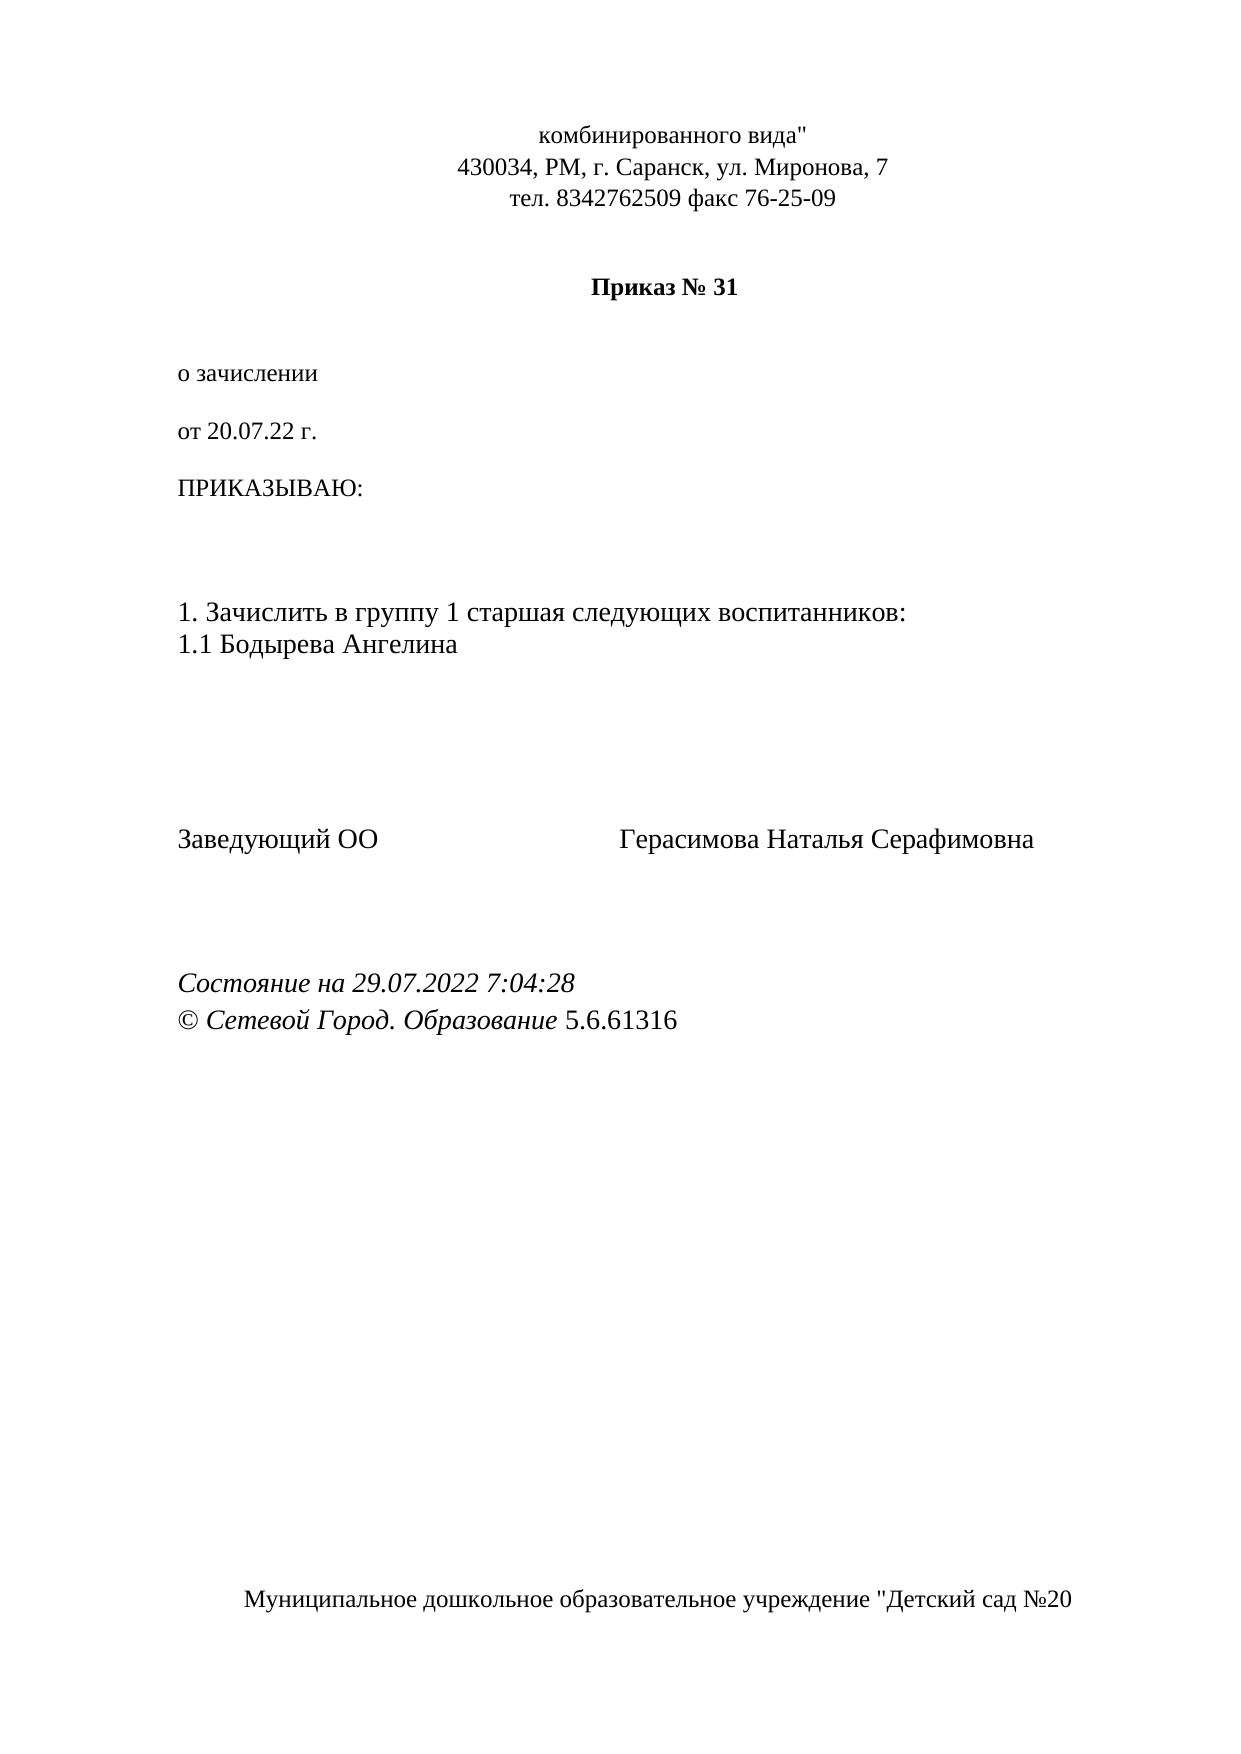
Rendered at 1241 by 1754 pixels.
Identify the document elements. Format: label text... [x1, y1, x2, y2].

table_cell тел. 8342762509 факс 76-25-09 [176, 182, 1170, 214]
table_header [176, 1583, 1140, 1615]
text 1. Зачислить в группу 1 старшая следующих воспитанников: [177, 595, 1152, 627]
text Состояние на 29.07.2022 7:04:28 © Сетевой Город. Образование 5.6.61316 [177, 854, 1152, 1035]
text о зачислении [177, 358, 1152, 387]
text 1.1 Бодырева Ангелина [177, 627, 1152, 660]
table_cell 430034, РМ, г. Саранск, ул. Миронова, 7 [176, 150, 1170, 182]
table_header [176, 118, 1170, 150]
text Приказ № 31 [177, 272, 1152, 300]
text от 20.07.22 г. ПРИКАЗЫВАЮ: [177, 416, 1152, 502]
text Заведующий ОО Герасимова Наталья Серафимовна [177, 692, 1152, 854]
